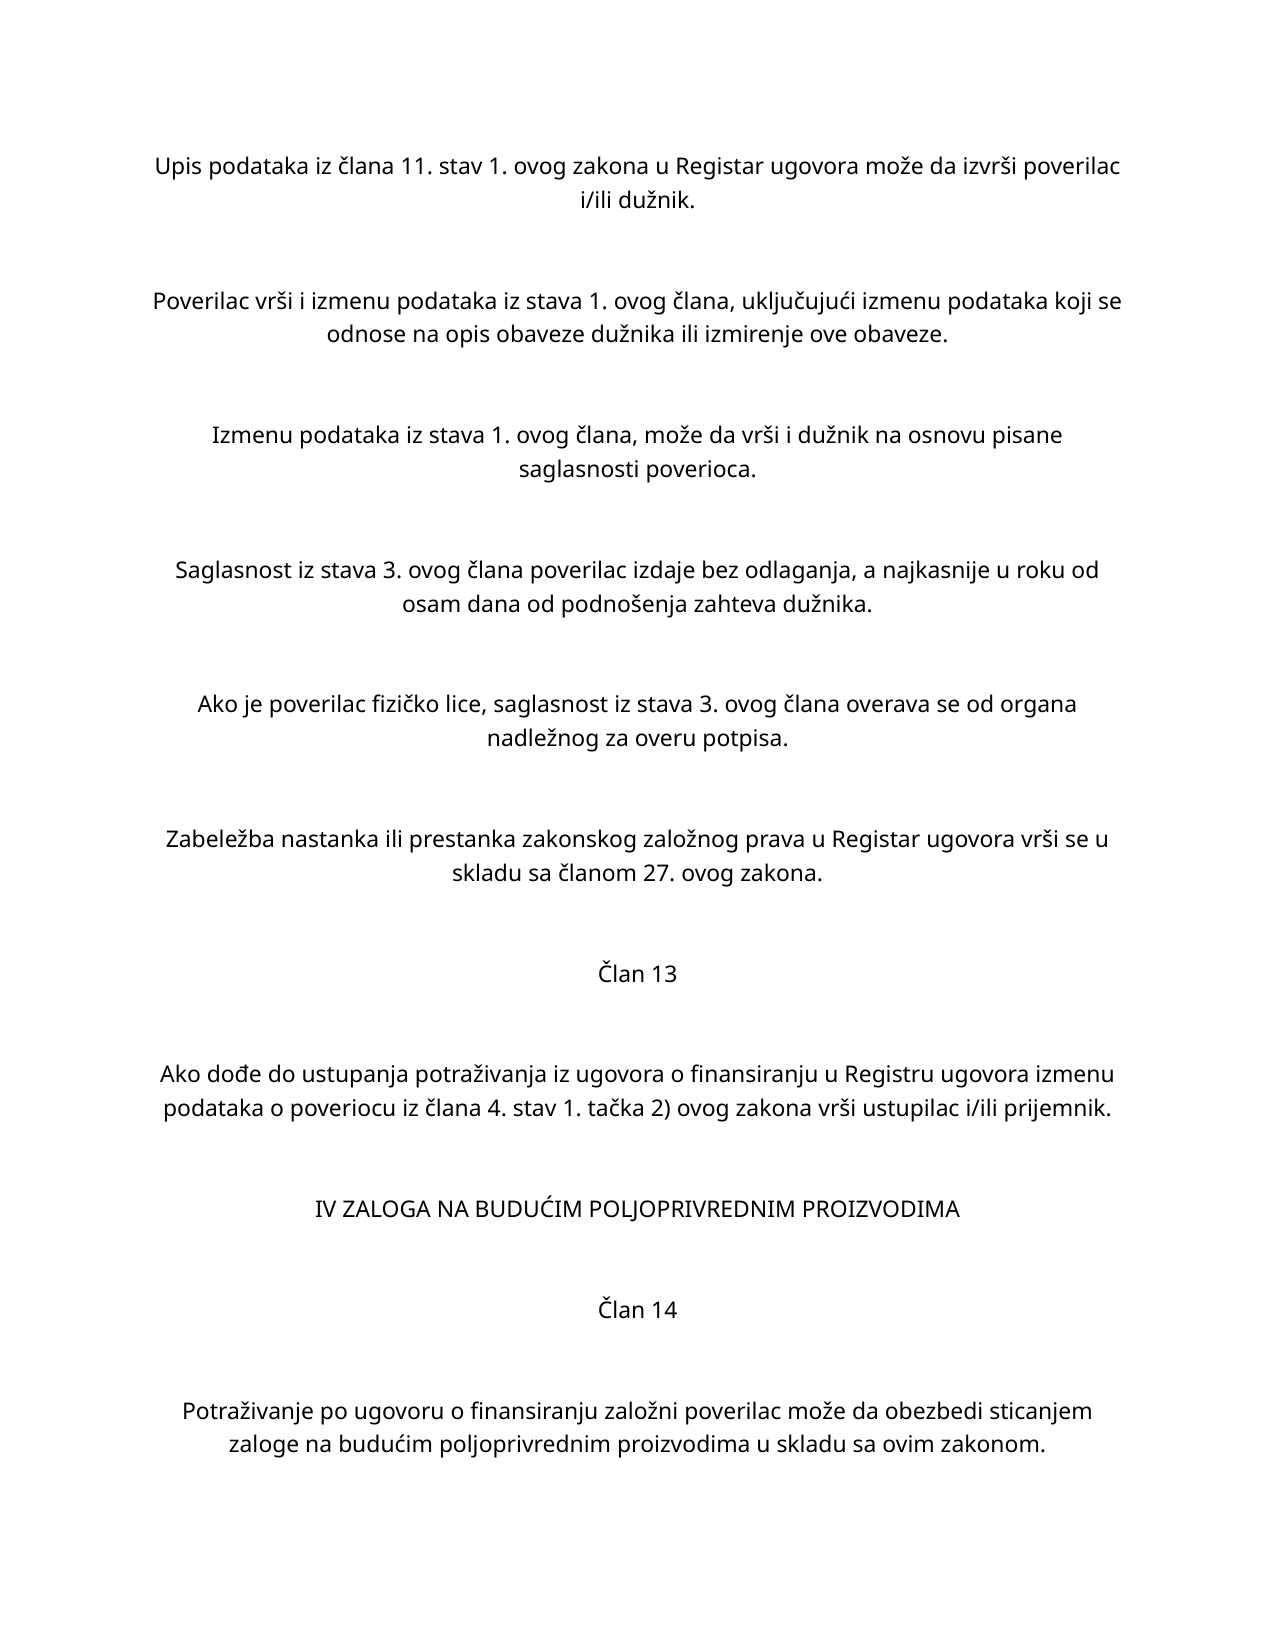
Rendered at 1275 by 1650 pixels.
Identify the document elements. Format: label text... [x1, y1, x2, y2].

text Član 13 [150, 957, 1125, 989]
text Ako dođe do ustupanja potraživanja iz ugovora o finansiranju u Registru ugovora izmenu podataka o poveriocu iz člana 4. stav 1. tačka 2) ovog zakona vrši ustupilac i/ili prijemnik. [150, 1058, 1125, 1123]
text Potraživanje po ugovoru o finansiranju založni poverilac može da obezbedi sticanjem zaloge na budućim poljoprivrednim proizvodima u skladu sa ovim zakonom. [150, 1394, 1125, 1459]
text Izmenu podataka iz stava 1. ovog člana, može da vrši i dužnik na osnovu pisane saglasnosti poverioca. [150, 419, 1125, 484]
text Saglasnost iz stava 3. ovog člana poverilac izdaje bez odlaganja, a najkasnije u roku od osam dana od podnošenja zahteva dužnika. [150, 554, 1125, 619]
text IV ZALOGA NA BUDUĆIM POLJOPRIVREDNIM PROIZVODIMA [150, 1193, 1125, 1224]
text Upis podataka iz člana 11. stav 1. ovog zakona u Registar ugovora može da izvrši poverilac i/ili dužnik. [150, 150, 1125, 215]
text Zabeležba nastanka ili prestanka zakonskog založnog prava u Registar ugovora vrši se u skladu sa članom 27. ovog zakona. [150, 823, 1125, 888]
text Član 14 [150, 1294, 1125, 1325]
text Ako je poverilac fizičko lice, saglasnost iz stava 3. ovog člana overava se od organa nadležnog za overu potpisa. [150, 688, 1125, 753]
text Poverilac vrši i izmenu podataka iz stava 1. ovog člana, uključujući izmenu podataka koji se odnose na opis obaveze dužnika ili izmirenje ove obaveze. [150, 284, 1125, 349]
